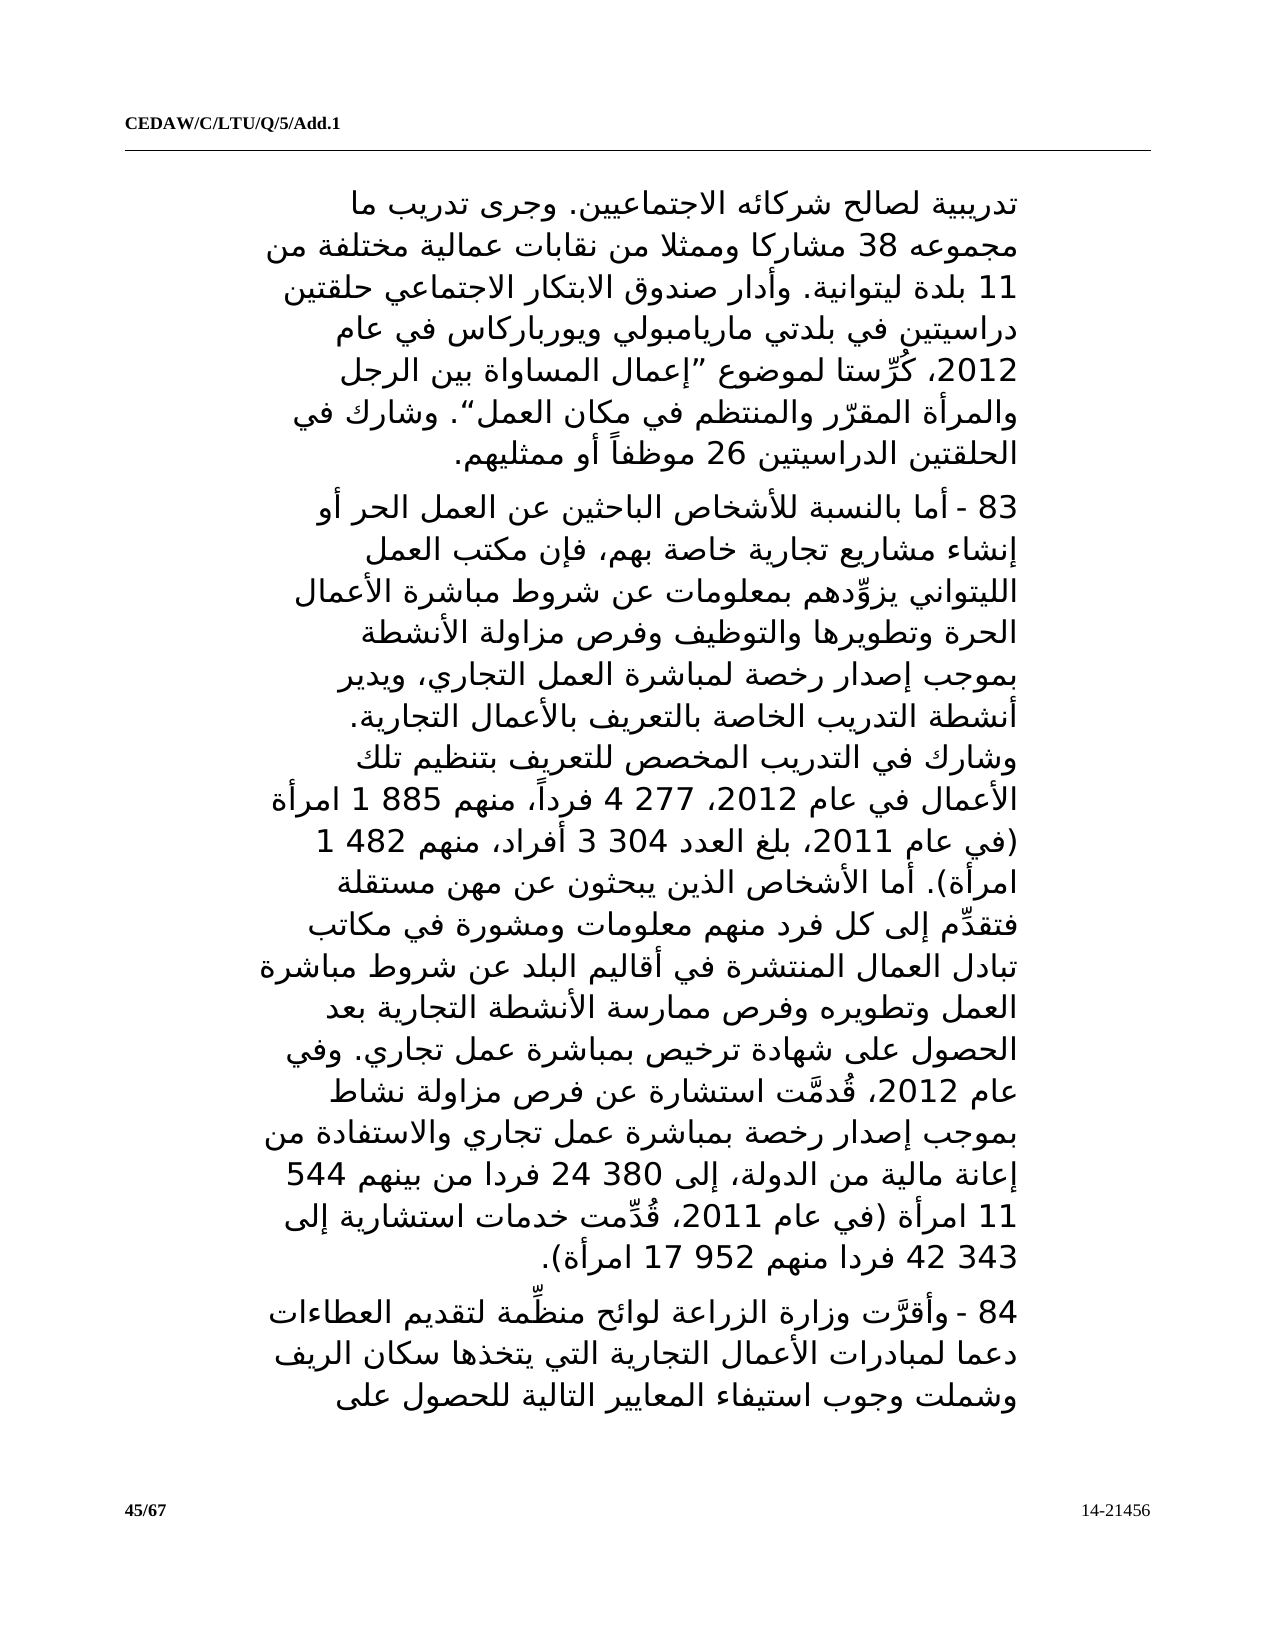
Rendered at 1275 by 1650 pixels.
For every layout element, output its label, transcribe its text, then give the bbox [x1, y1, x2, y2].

text 83 - أما بالنسبة للأشخاص الباحثين عن العمل الحر أو إنشاء مشاريع تجارية خاصة بهم، فإن مكتب العمل الليتواني يزوِّدهم بمعلومات عن شروط مباشرة الأعمال الحرة وتطويرها والتوظيف وفرص مزاولة الأنشطة بموجب إصدار رخصة لمباشرة العمل التجاري، ويدير أنشطة التدريب الخاصة بالتعريف بالأعمال التجارية. وشارك في التدريب المخصص للتعريف بتنظيم تلك الأعمال في عام 2012، 277 4 فرداً، منهم 885 1 امرأة (في عام 2011، بلغ العدد 304 3 أفراد، منهم 482 1 امرأة). أما الأشخاص الذين يبحثون عن مهن مستقلة فتقدِّم إلى كل فرد منهم معلومات ومشورة في مكاتب تبادل العمال المنتشرة في أقاليم البلد عن شروط مباشرة العمل وتطويره وفرص ممارسة الأنشطة التجارية بعد الحصول على شهادة ترخيص بمباشرة عمل تجاري. وفي عام 2012، قُدمَّت استشارة عن فرص مزاولة نشاط بموجب إصدار رخصة بمباشرة عمل تجاري والاستفادة من إعانة مالية من الدولة، إلى 380 24 فردا من بينهم 544 11 امرأة (في عام 2011، قُدِّمت خدمات استشارية إلى 343 42 فردا منهم 952 17 امرأة). [256, 486, 1018, 1277]
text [256, 181, 1018, 473]
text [256, 1290, 1018, 1415]
